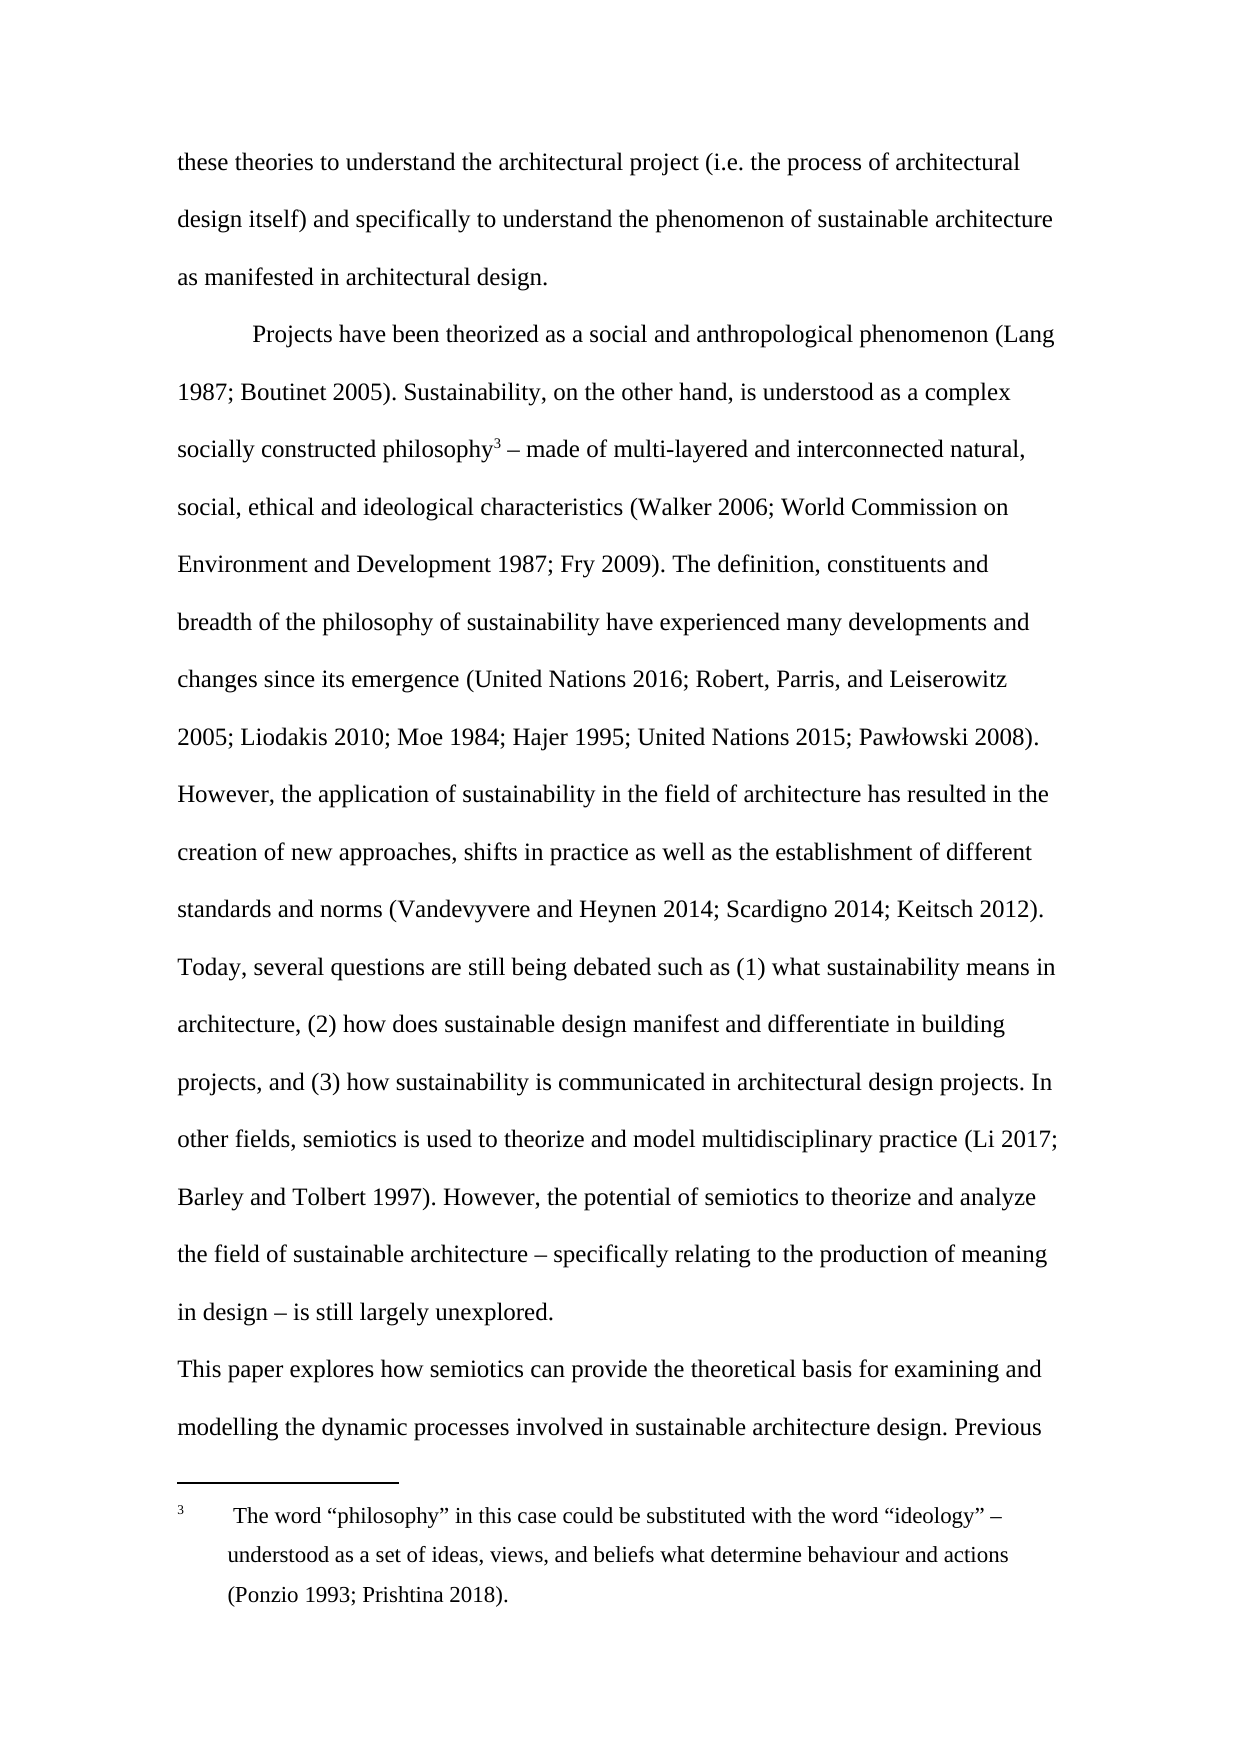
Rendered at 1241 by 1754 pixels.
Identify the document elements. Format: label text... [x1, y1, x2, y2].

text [177, 1354, 1063, 1441]
text Projects have been theorized as a social and anthropological phenomenon (Lang 1987; Boutinet 2005). Sustainability, on the other hand, is understood as a complex socially constructed philosophy – made of multi-layered and interconnected natural, social, ethical and ideological characteristics (Walker 2006; World Commission on Environment and Development 1987; Fry 2009). The definition, constituents and breadth of the philosophy of sustainability have experienced many developments and changes since its emergence (United Nations 2016; Robert, Parris, and Leiserowitz 2005; Liodakis 2010; Moe 1984; Hajer 1995; United Nations 2015; Pawłowski 2008). However, the application of sustainability in the field of architecture has resulted in the creation of new approaches, shifts in practice as well as the establishment of different standards and norms (Vandevyvere and Heynen 2014; Scardigno 2014; Keitsch 2012). Today, several questions are still being debated such as (1) what sustainability means in architecture, (2) how does sustainable design manifest and differentiate in building projects, and (3) how sustainability is communicated in architectural design projects. In other fields, semiotics is used to theorize and model multidisciplinary practice (Li 2017; Barley and Tolbert 1997). However, the potential of semiotics to theorize and analyze the field of sustainable architecture – specifically relating to the production of meaning in design – is still largely unexplored. [177, 319, 1063, 1326]
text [177, 147, 1063, 291]
